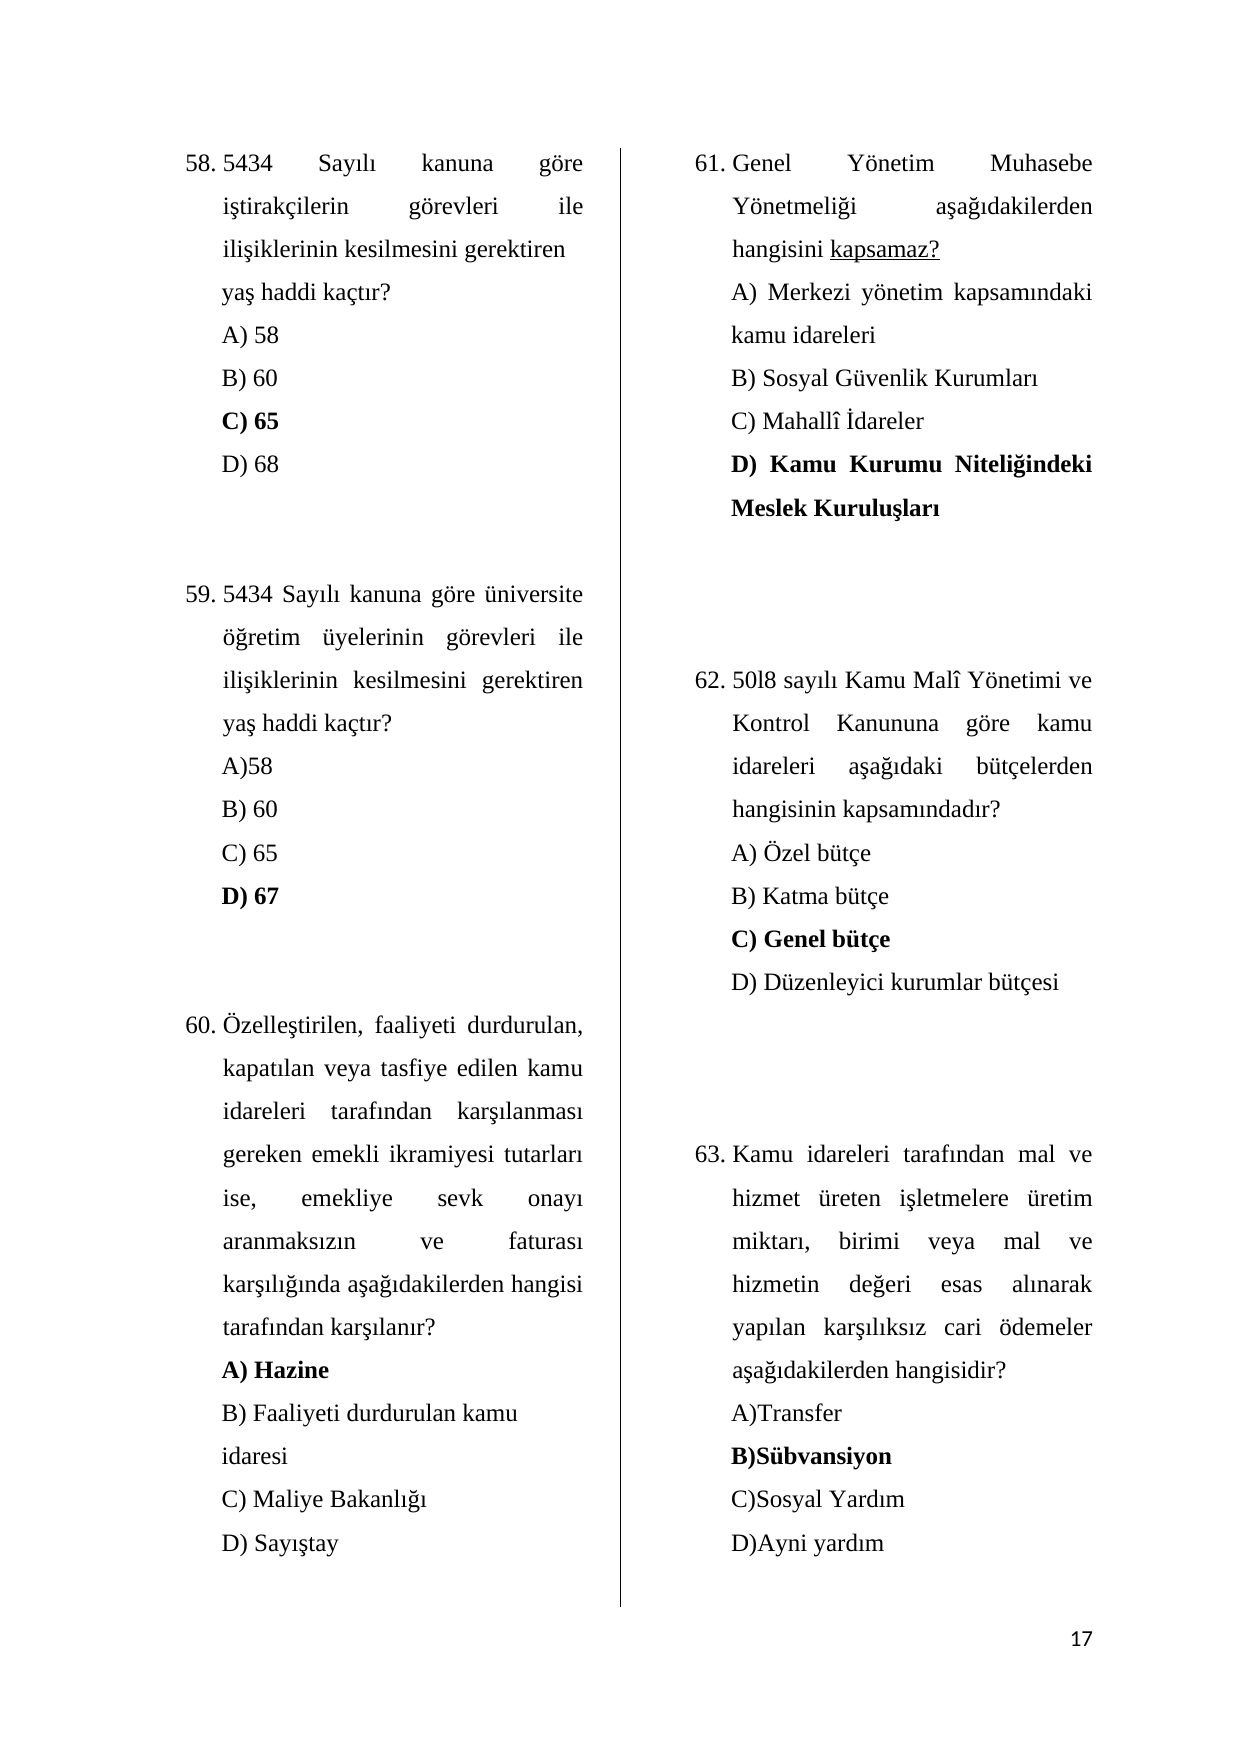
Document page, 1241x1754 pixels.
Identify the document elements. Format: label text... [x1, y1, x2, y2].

text A) Özel bütçe [731, 838, 1093, 866]
text C) 65 [221, 406, 583, 435]
text B) Faaliyeti durdurulan kamu idaresi [221, 1398, 583, 1470]
text D) Düzenleyici kurumlar bütçesi [731, 967, 1093, 996]
list Genel Yönetim Muhasebe Yönetmeliği aşağıdakilerden hangisini kapsamaz? [694, 148, 1093, 263]
text D) 67 [221, 881, 583, 909]
text D) 68 [221, 449, 583, 478]
text D) Sayıştay [221, 1528, 583, 1556]
text D)Ayni yardım [731, 1528, 1093, 1556]
text A)58 [221, 751, 583, 780]
text C)Sosyal Yardım [731, 1484, 1093, 1513]
text B)Sübvansiyon [731, 1441, 1093, 1470]
list 5434 Sayılı kanuna göre iştirakçilerin görevleri ile ilişiklerinin kesilmesini gerektiren [185, 148, 583, 263]
text C) 65 [221, 838, 583, 866]
text C) Mahallî İdareler [731, 406, 1093, 435]
text C) Genel bütçe [731, 924, 1093, 953]
text B) 60 [221, 794, 583, 823]
list 50l8 sayılı Kamu Malî Yönetimi ve Kontrol Kanununa göre kamu idareleri aşağıdaki bütçelerden hangisinin kapsamındadır? [694, 665, 1093, 823]
text D) Kamu Kurumu Niteliğindeki Meslek Kuruluşları [731, 449, 1093, 521]
text A) 58 [221, 320, 583, 349]
text A) Hazine [221, 1355, 583, 1384]
list Özelleştirilen, faaliyeti durdurulan, kapatılan veya tasfiye edilen kamu idareleri tarafından karşılanması gereken emekli ikramiyesi tutarları ise, emekliye sevk onayı aranmaksızın ve faturası karşılığında aşağıdakilerden hangisi tarafından karşılanır? [185, 1010, 583, 1341]
text B) Sosyal Güvenlik Kurumları [731, 363, 1093, 392]
text A)Transfer [731, 1398, 1093, 1427]
text A) Merkezi yönetim kapsamındaki kamu idareleri [731, 277, 1093, 349]
text B) 60 [221, 363, 583, 392]
list 5434 Sayılı kanuna göre üniversite öğretim üyelerinin görevleri ile ilişiklerinin kesilmesini gerektiren yaş haddi kaçtır? [185, 579, 583, 737]
text yaş haddi kaçtır? [148, 277, 583, 306]
text B) Katma bütçe [731, 881, 1093, 909]
list Kamu idareleri tarafından mal ve hizmet üreten işletmelere üretim miktarı, birimi veya mal ve hizmetin değeri esas alınarak yapılan karşılıksız cari ödemeler aşağıdakilerden hangisidir? [694, 1139, 1093, 1384]
text C) Maliye Bakanlığı [221, 1484, 583, 1513]
